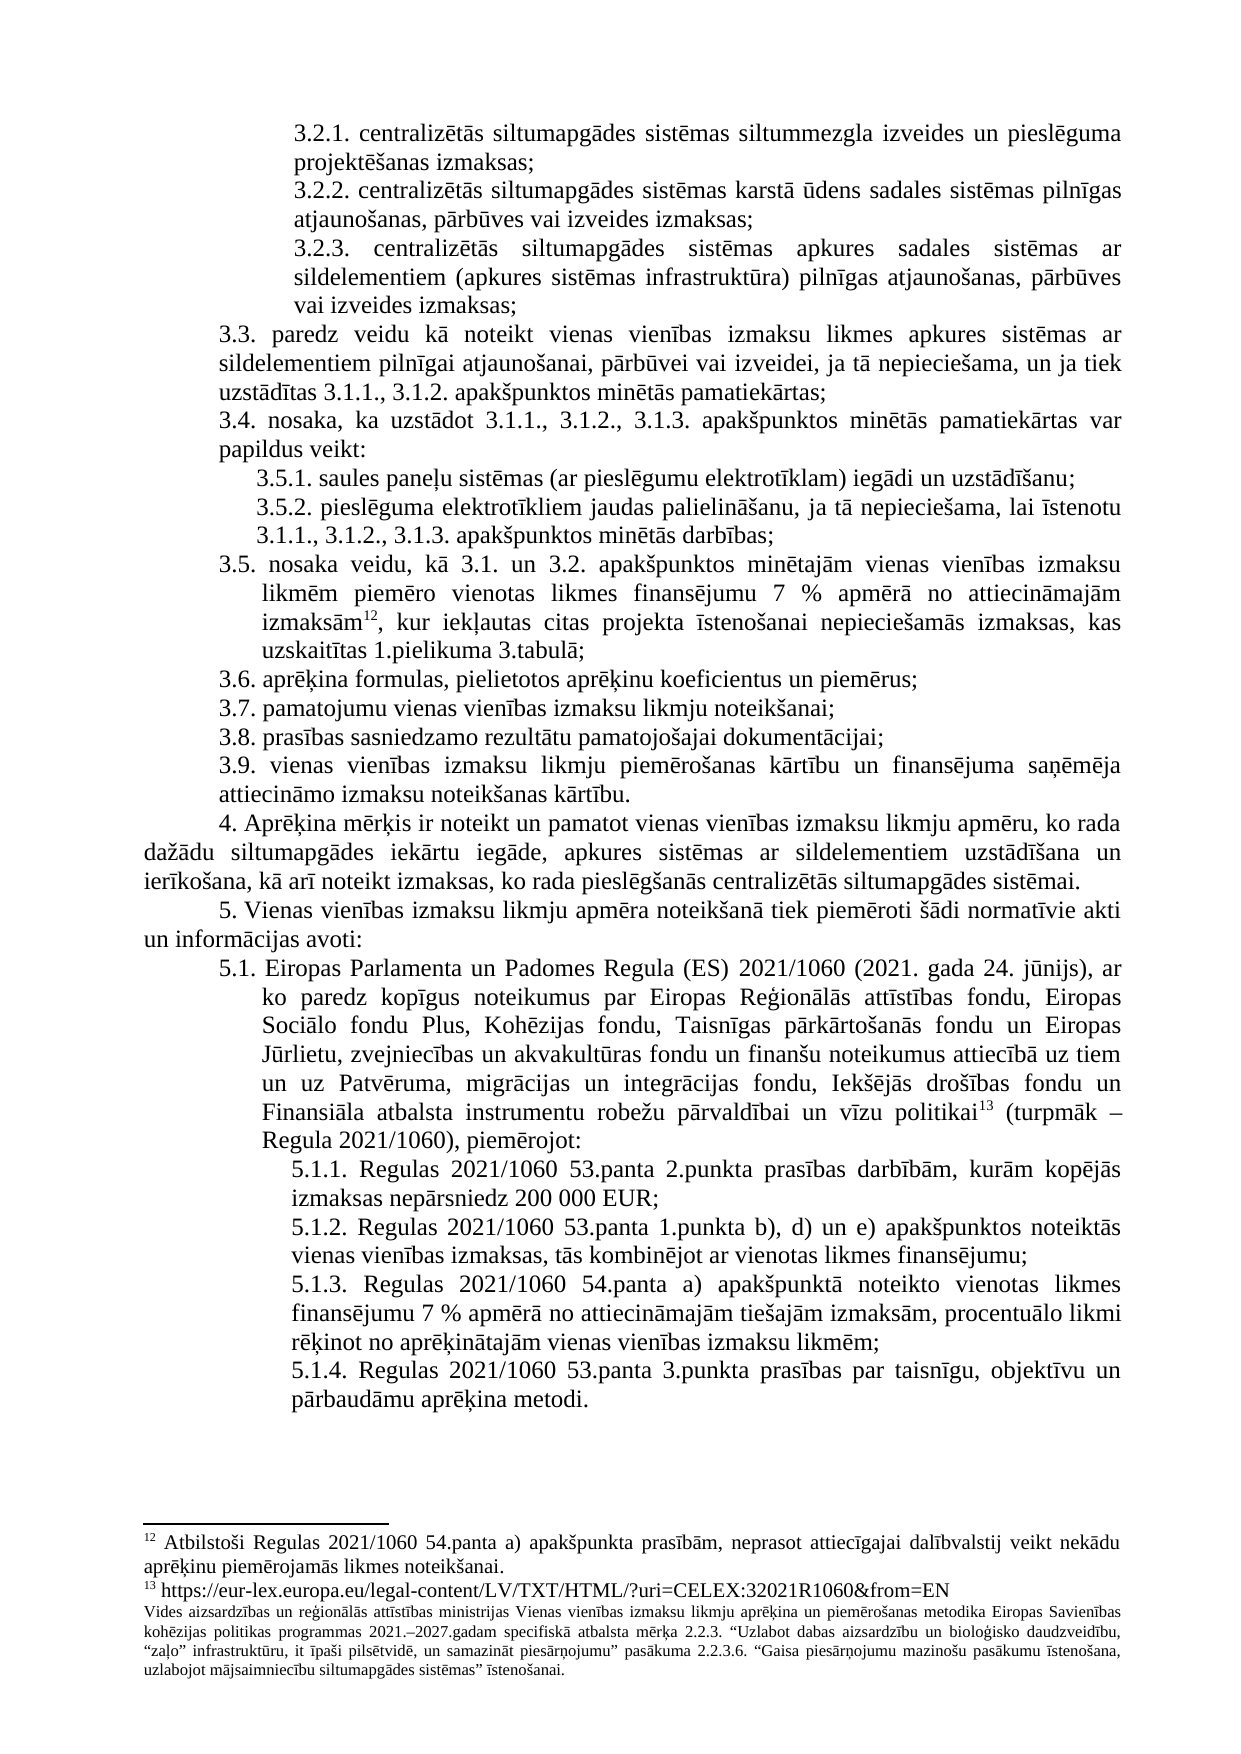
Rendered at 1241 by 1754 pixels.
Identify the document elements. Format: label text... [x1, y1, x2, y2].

text 3.7. pamatojumu vienas vienības izmaksu likmju noteikšanai; [218, 693, 1122, 722]
text 3.2.1. centralizētās siltumapgādes sistēmas siltummezgla izveides un pieslēguma projektēšanas izmaksas; [293, 118, 1122, 176]
text 5. Vienas vienības izmaksu likmju apmēra noteikšanā tiek piemēroti šādi normatīvie akti un informācijas avoti: [143, 895, 1122, 953]
text 3.3. paredz veidu kā noteikt vienas vienības izmaksu likmes apkures sistēmas ar sildelementiem pilnīgai atjaunošanai, pārbūvei vai izveidei, ja tā nepieciešama, un ja tiek uzstādītas 3.1.1., 3.1.2. apakšpunktos minētās pamatiekārtas; [218, 319, 1122, 406]
text 3.2.3. centralizētās siltumapgādes sistēmas apkures sadales sistēmas ar sildelementiem (apkures sistēmas infrastruktūra) pilnīgas atjaunošanas, pārbūves vai izveides izmaksas; [293, 233, 1122, 319]
text 5.1.2. Regulas 2021/1060 53.panta 1.punkta b), d) un e) apakšpunktos noteiktās vienas vienības izmaksas, tās kombinējot ar vienotas likmes finansējumu; [291, 1212, 1122, 1269]
text 3.5.2. pieslēguma elektrotīkliem jaudas palielināšanu, ja tā nepieciešama, lai īstenotu 3.1.1., 3.1.2., 3.1.3. apakšpunktos minētās darbības; [256, 492, 1122, 549]
text 5.1.3. Regulas 2021/1060 54.panta a) apakšpunktā noteikto vienotas likmes finansējumu 7 % apmērā no attiecināmajām tiešajām izmaksām, procentuālo likmi rēķinot no aprēķinātajām vienas vienības izmaksu likmēm; [291, 1269, 1122, 1355]
text 4. Aprēķina mērķis ir noteikt un pamatot vienas vienības izmaksu likmju apmēru, ko rada dažādu siltumapgādes iekārtu iegāde, apkures sistēmas ar sildelementiem uzstādīšana un ierīkošana, kā arī noteikt izmaksas, ko rada pieslēgšanās centralizētās siltumapgādes sistēmai. [143, 808, 1122, 895]
text 3.2.2. centralizētās siltumapgādes sistēmas karstā ūdens sadales sistēmas pilnīgas atjaunošanas, pārbūves vai izveides izmaksas; [293, 176, 1122, 233]
text 3.5. nosaka veidu, kā 3.1. un 3.2. apakšpunktos minētajām vienas vienības izmaksu likmēm piemēro vienotas likmes finansējumu 7 % apmērā no attiecināmajām izmaksām, kur iekļautas citas projekta īstenošanai nepieciešamās izmaksas, kas uzskaitītas 1.pielikuma 3.tabulā; [218, 549, 1122, 664]
text 3.5.1. saules paneļu sistēmas (ar pieslēgumu elektrotīklam) iegādi un uzstādīšanu; [143, 463, 1122, 492]
text 5.1. Eiropas Parlamenta un Padomes Regula (ES) 2021/1060 (2021. gada 24. jūnijs), ar ko paredz kopīgus noteikumus par Eiropas Reģionālās attīstības fondu, Eiropas Sociālo fondu Plus, Kohēzijas fondu, Taisnīgas pārkārtošanās fondu un Eiropas Jūrlietu, zvejniecības un akvakultūras fondu un finanšu noteikumus attiecībā uz tiem un uz Patvēruma, migrācijas un integrācijas fondu, Iekšējās drošības fondu un Finansiāla atbalsta instrumentu robežu pārvaldībai un vīzu politikai (turpmāk – Regula 2021/1060), piemērojot: [218, 953, 1122, 1154]
text 5.1.4. Regulas 2021/1060 53.panta 3.punkta prasības par taisnīgu, objektīvu un pārbaudāmu aprēķina metodi. [291, 1355, 1122, 1413]
text 3.8. prasības sasniedzamo rezultātu pamatojošajai dokumentācijai; [218, 722, 1122, 751]
text 3.4. nosaka, ka uzstādot 3.1.1., 3.1.2., 3.1.3. apakšpunktos minētās pamatiekārtas var papildus veikt: [218, 406, 1122, 463]
text 3.6. aprēķina formulas, pielietotos aprēķinu koeficientus un piemērus; [218, 664, 1122, 693]
text 5.1.1. Regulas 2021/1060 53.panta 2.punkta prasības darbībām, kurām kopējās izmaksas nepārsniedz 200 000 EUR; [291, 1154, 1122, 1212]
text 3.9. vienas vienības izmaksu likmju piemērošanas kārtību un finansējuma saņēmēja attiecināmo izmaksu noteikšanas kārtību. [218, 751, 1122, 808]
